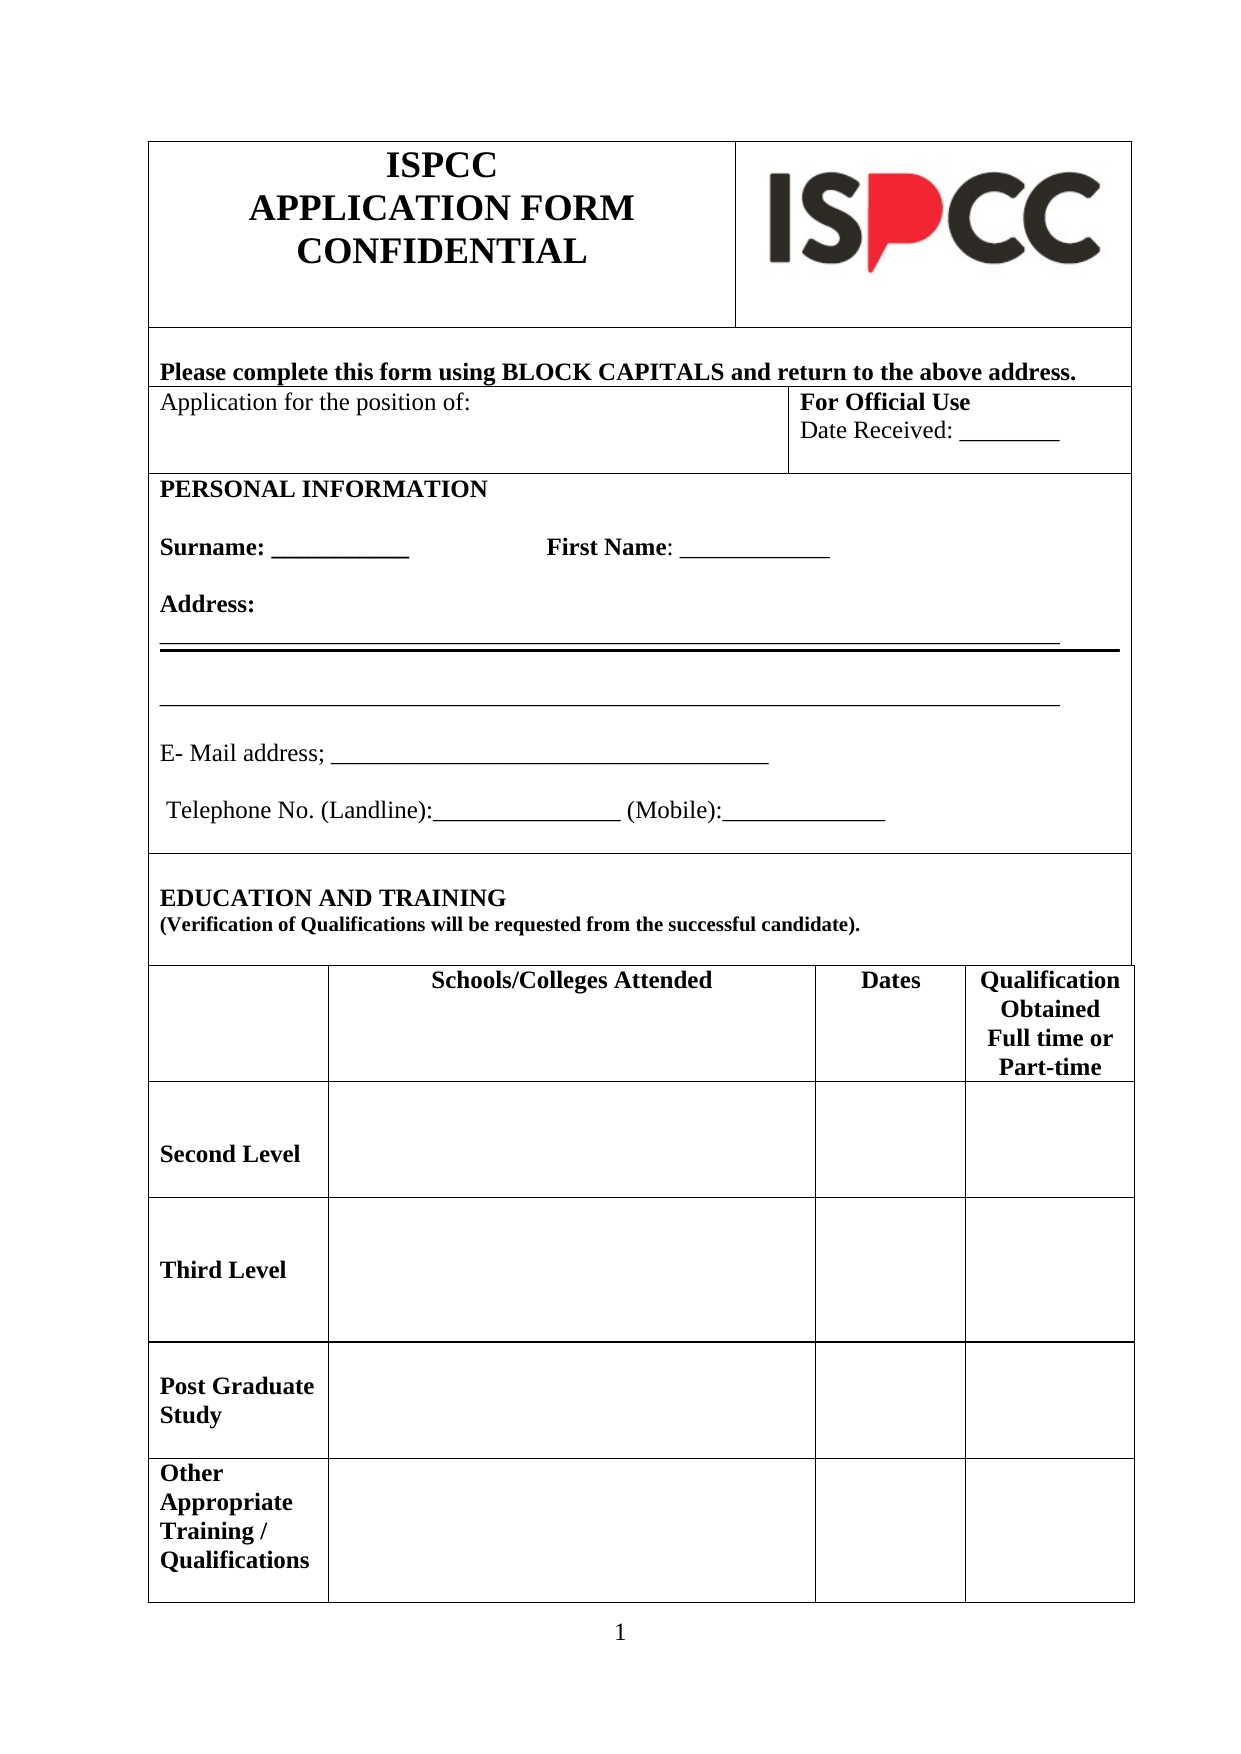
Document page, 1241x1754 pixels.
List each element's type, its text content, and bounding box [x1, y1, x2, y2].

table_cell Dates [816, 966, 965, 1081]
table_cell [816, 1082, 965, 1197]
table_cell [966, 1459, 1134, 1602]
table_cell Schools/Colleges Attended [329, 966, 815, 1081]
table_cell [816, 1343, 965, 1457]
table_header ISPCC APPLICATION FORM CONFIDENTIAL [149, 142, 735, 327]
table_cell [329, 1198, 815, 1341]
table_cell Please complete this form using BLOCK CAPITALS and return to the above address. [149, 328, 1131, 386]
table_cell Application for the position of: [149, 387, 788, 473]
table_header [736, 142, 1131, 327]
table_cell EDUCATION AND TRAINING (Verification of Qualifications will be requested from the successful candidate). [149, 854, 1131, 964]
table_cell [329, 1459, 815, 1602]
table_cell [149, 966, 328, 1081]
table_cell [966, 1343, 1134, 1457]
table_cell [816, 1459, 965, 1602]
picture [746, 142, 1131, 325]
table_cell Qualification Obtained Full time or Part-time [966, 966, 1134, 1081]
table_cell PERSONAL INFORMATION Surname: ___________ First Name: ____________ Address: ________________________________________________________________________ ________________________________________________________________________ E- Mail address; ___________________________________ Telephone No. (Landline):_______________ (Mobile):_____________ [149, 474, 1131, 853]
table_cell [966, 1198, 1134, 1341]
table_cell [329, 1082, 815, 1197]
table_cell Third Level [149, 1198, 328, 1341]
table_cell For Official Use Date Received: ________ [789, 387, 1131, 473]
table_cell Post Graduate Study [149, 1343, 328, 1457]
table_cell [966, 1082, 1134, 1197]
table_cell Other Appropriate Training / Qualifications [149, 1459, 328, 1602]
table_cell [329, 1343, 815, 1457]
table_cell [816, 1198, 965, 1341]
table_cell Second Level [149, 1082, 328, 1197]
